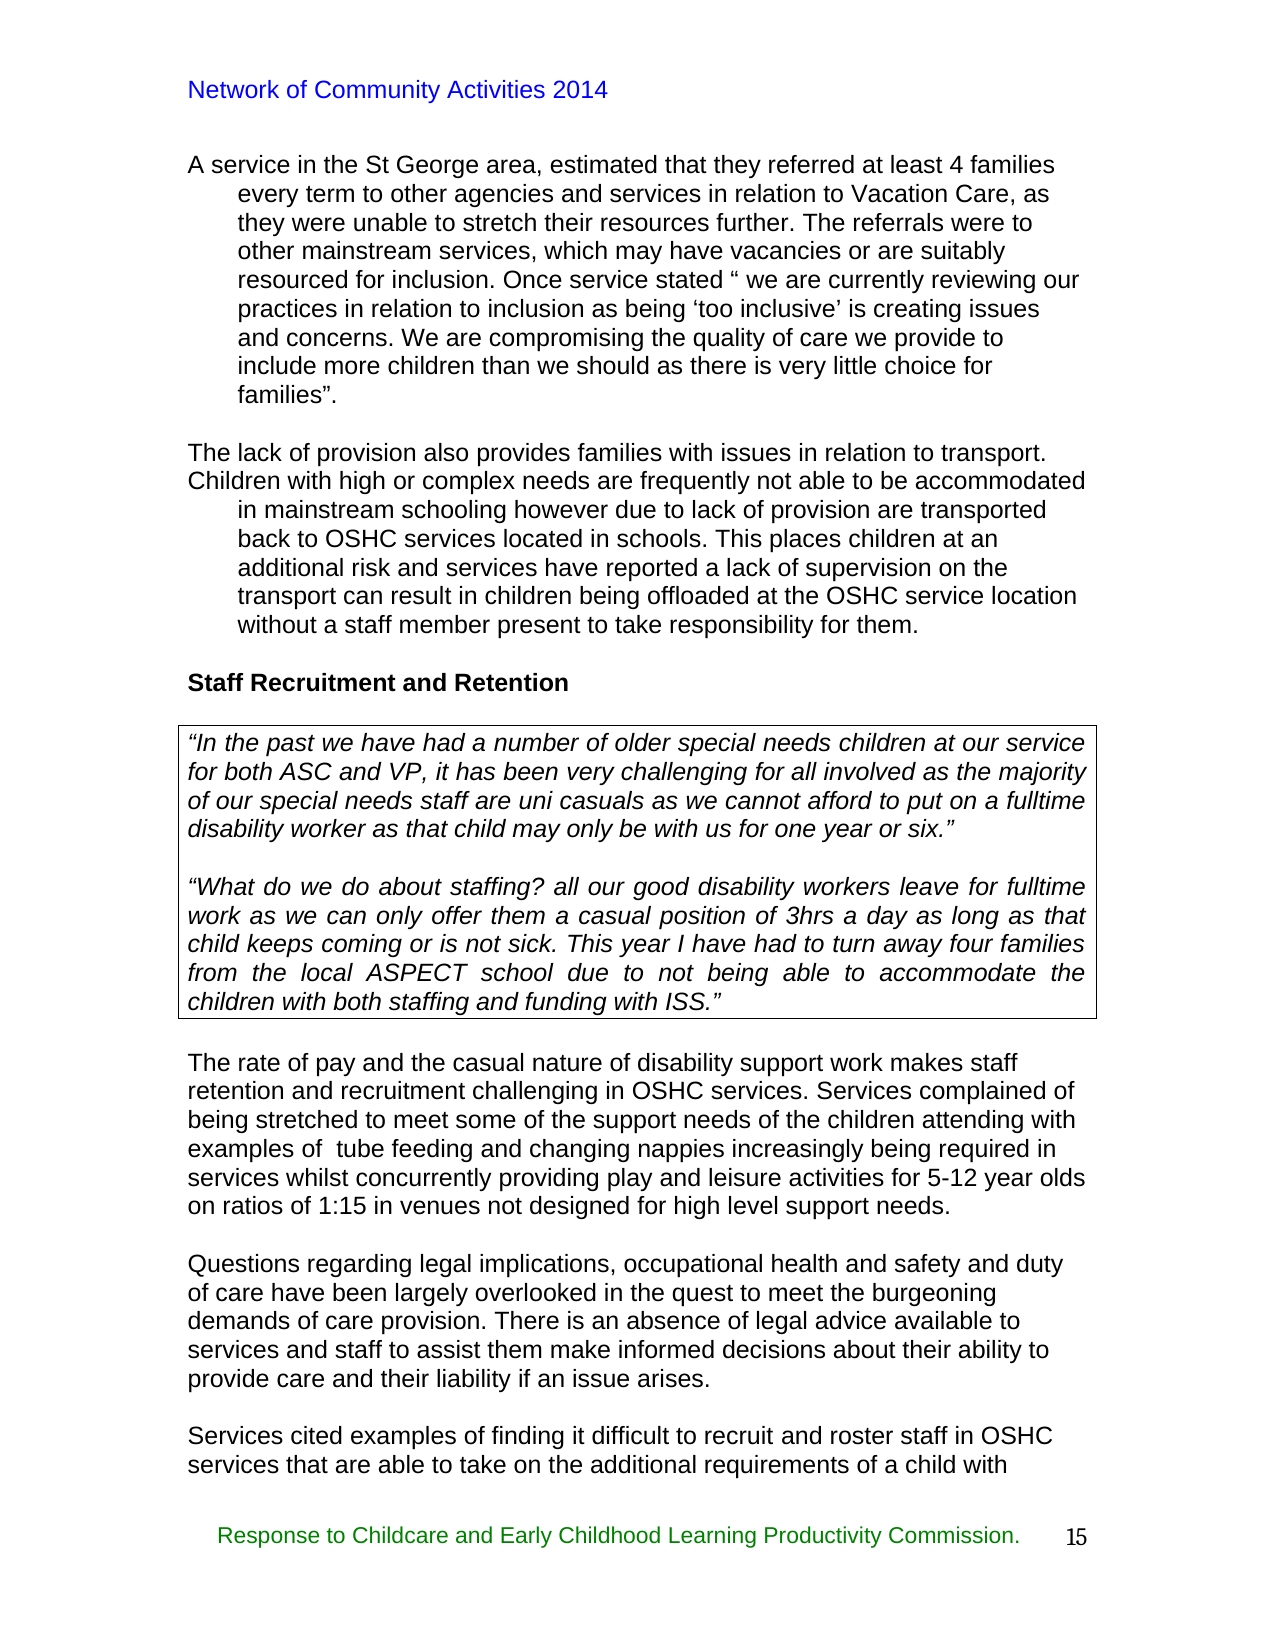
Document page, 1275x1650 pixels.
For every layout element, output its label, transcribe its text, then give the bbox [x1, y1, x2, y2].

text The lack of provision also provides families with issues in relation to transport. [187, 437, 1087, 466]
text “In the past we have had a number of older special needs children at our service for both ASC and VP, it has been very challenging for all involved as the majority of our special needs staff are uni casuals as we cannot afford to put on a fulltime disability worker as that child may only be with us for one year or six.” [179, 726, 1096, 843]
text “What do we do about staffing? all our good disability workers leave for fulltime work as we can only offer them a casual position of 3hrs a day as long as that child keeps coming or is not sick. This year I have had to turn away four families from the local ASPECT school due to not being able to accommodate the children with both staffing and funding with ISS.” [179, 869, 1096, 1018]
text Staff Recruitment and Retention [187, 667, 1087, 696]
text The rate of pay and the casual nature of disability support work makes staff retention and recruitment challenging in OSHC services. Services complained of being stretched to meet some of the support needs of the children attending with examples of tube feeding and changing nappies increasingly being required in services whilst concurrently providing play and leisure activities for 5-12 year olds on ratios of 1:15 in venues not designed for high level support needs. [187, 1047, 1087, 1220]
text Children with high or complex needs are frequently not able to be accommodated in mainstream schooling however due to lack of provision are transported back to OSHC services located in schools. This places children at an additional risk and services have reported a lack of supervision on the transport can result in children being offloaded at the OSHC service location without a staff member present to take responsibility for them. [187, 466, 1087, 639]
text A service in the St George area, estimated that they referred at least 4 families every term to other agencies and services in relation to Vacation Care, as they were unable to stretch their resources further. The referrals were to other mainstream services, which may have vacancies or are suitably resourced for inclusion. Once service stated “ we are currently reviewing our practices in relation to inclusion as being ‘too inclusive’ is creating issues and concerns. We are compromising the quality of care we provide to include more children than we should as there is very little choice for families”. [187, 150, 1087, 409]
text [187, 1421, 1087, 1479]
text Questions regarding legal implications, occupational health and safety and duty of care have been largely overlooked in the quest to meet the burgeoning demands of care provision. There is an absence of legal advice available to services and staff to assist them make informed decisions about their ability to provide care and their liability if an issue arises. [187, 1249, 1087, 1392]
